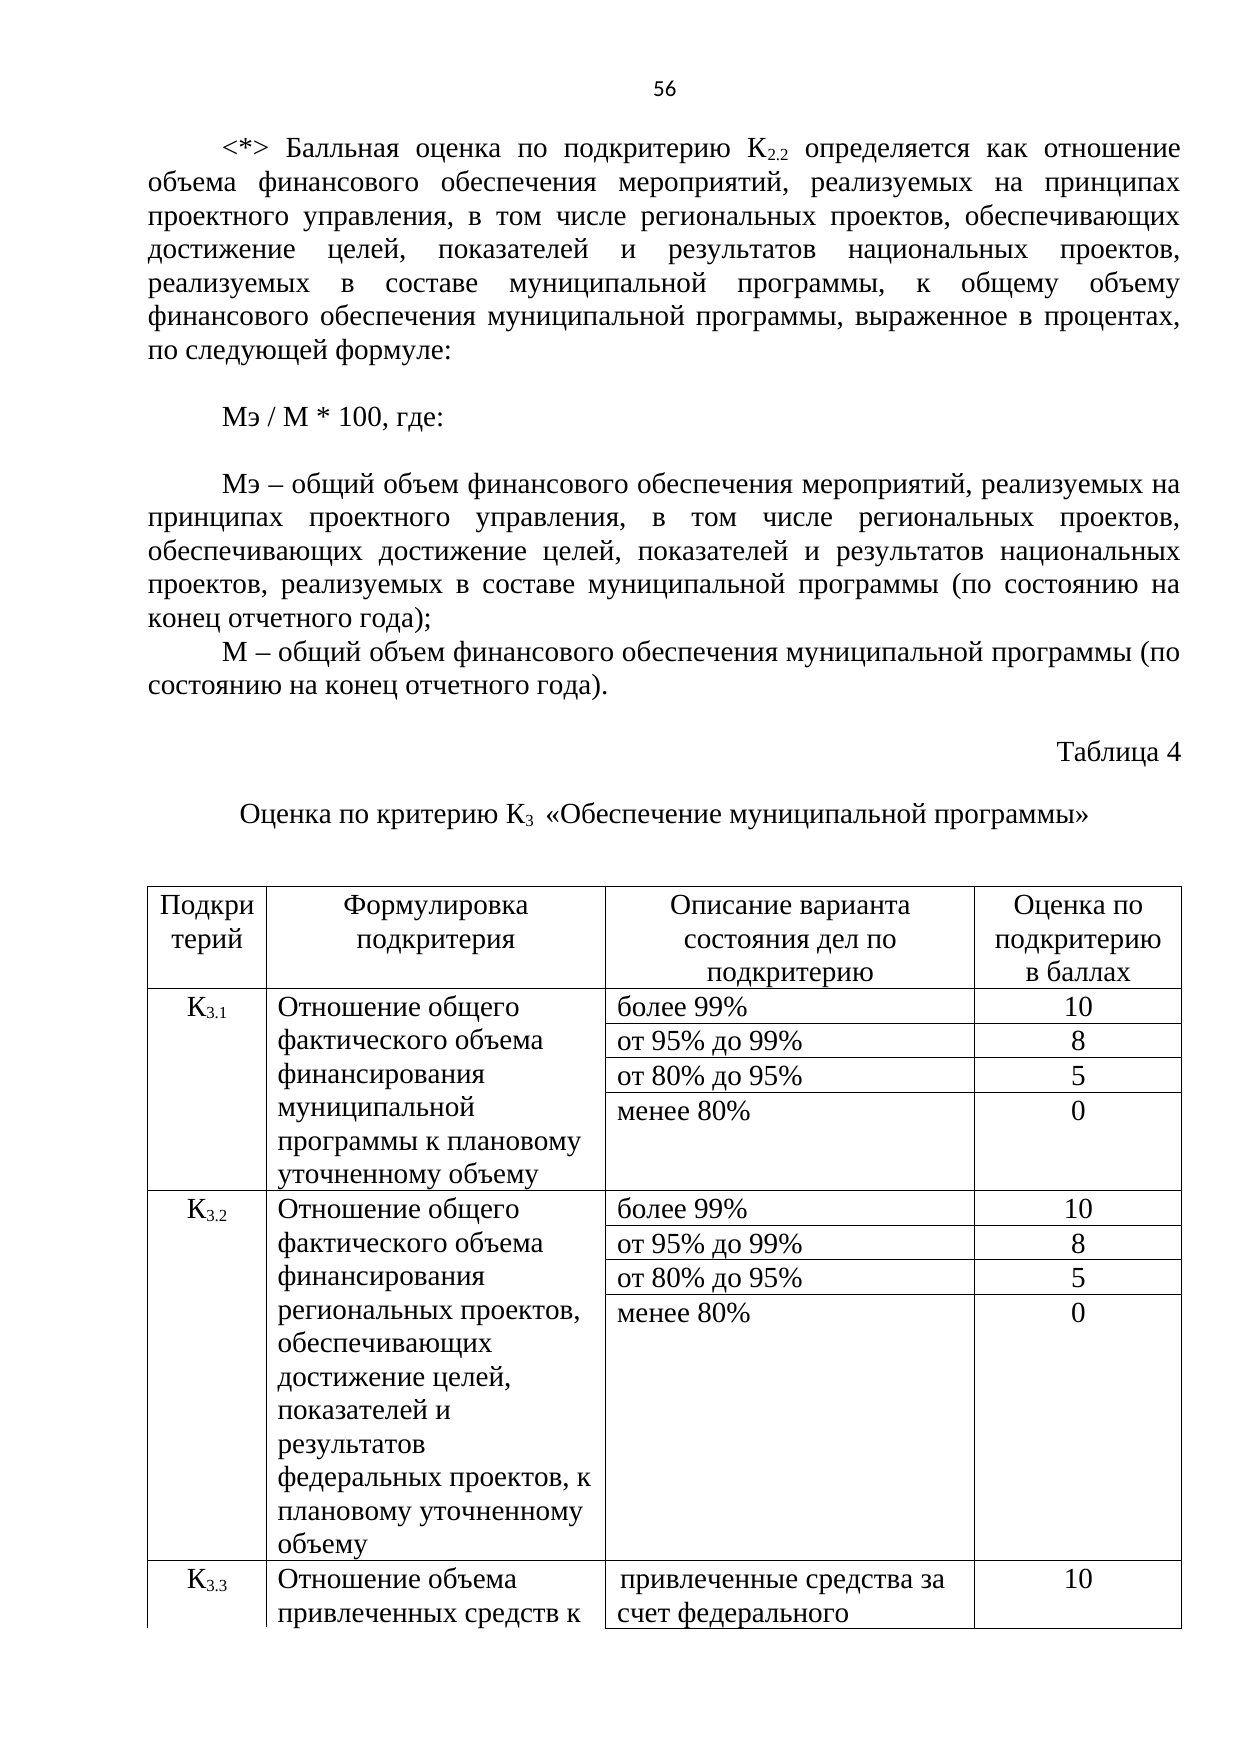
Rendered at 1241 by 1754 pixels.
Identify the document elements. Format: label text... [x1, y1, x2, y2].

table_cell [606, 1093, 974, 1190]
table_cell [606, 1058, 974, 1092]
text <*> Балльная оценка по подкритерию К2.2 определяется как отношение объема финансового обеспечения мероприятий, реализуемых на принципах проектного управления, в том числе региональных проектов, обеспечивающих достижение целей, показателей и результатов национальных проектов, реализуемых в составе муниципальной программы, к общему объему финансового обеспечения муниципальной программы, выраженное в процентах, по следующей формуле: [148, 131, 1181, 365]
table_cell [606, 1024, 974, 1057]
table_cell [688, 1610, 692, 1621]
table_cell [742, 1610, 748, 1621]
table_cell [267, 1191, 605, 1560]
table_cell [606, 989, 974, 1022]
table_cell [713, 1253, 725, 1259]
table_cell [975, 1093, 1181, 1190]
text Оценка по критерию К3 «Обеспечение муниципальной программы» [148, 797, 1181, 830]
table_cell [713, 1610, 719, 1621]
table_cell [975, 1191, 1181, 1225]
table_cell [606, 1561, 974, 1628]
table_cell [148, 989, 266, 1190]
text Мэ / М * 100, где: [148, 399, 1181, 432]
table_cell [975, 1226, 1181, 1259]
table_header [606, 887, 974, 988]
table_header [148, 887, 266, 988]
text М – общий объем финансового обеспечения муниципальной программы (по состоянию на конец отчетного года). [148, 634, 1181, 701]
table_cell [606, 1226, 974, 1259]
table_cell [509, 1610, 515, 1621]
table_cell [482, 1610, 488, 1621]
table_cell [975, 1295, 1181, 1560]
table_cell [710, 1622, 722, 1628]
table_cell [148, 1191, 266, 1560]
text Мэ – общий объем финансового обеспечения мероприятий, реализуемых на принципах проектного управления, в том числе региональных проектов, обеспечивающих достижение целей, показателей и результатов национальных проектов, реализуемых в составе муниципальной программы (по состоянию на конец отчетного года); [148, 466, 1181, 634]
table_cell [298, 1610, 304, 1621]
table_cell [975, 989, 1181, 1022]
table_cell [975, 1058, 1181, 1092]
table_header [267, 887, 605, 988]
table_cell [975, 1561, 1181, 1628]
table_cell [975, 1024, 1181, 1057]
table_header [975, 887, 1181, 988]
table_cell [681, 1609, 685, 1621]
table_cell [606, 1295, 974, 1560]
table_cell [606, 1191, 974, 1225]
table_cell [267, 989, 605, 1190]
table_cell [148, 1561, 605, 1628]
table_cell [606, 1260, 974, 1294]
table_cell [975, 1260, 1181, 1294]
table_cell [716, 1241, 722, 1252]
text Таблица 4 [207, 734, 1181, 768]
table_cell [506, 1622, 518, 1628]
